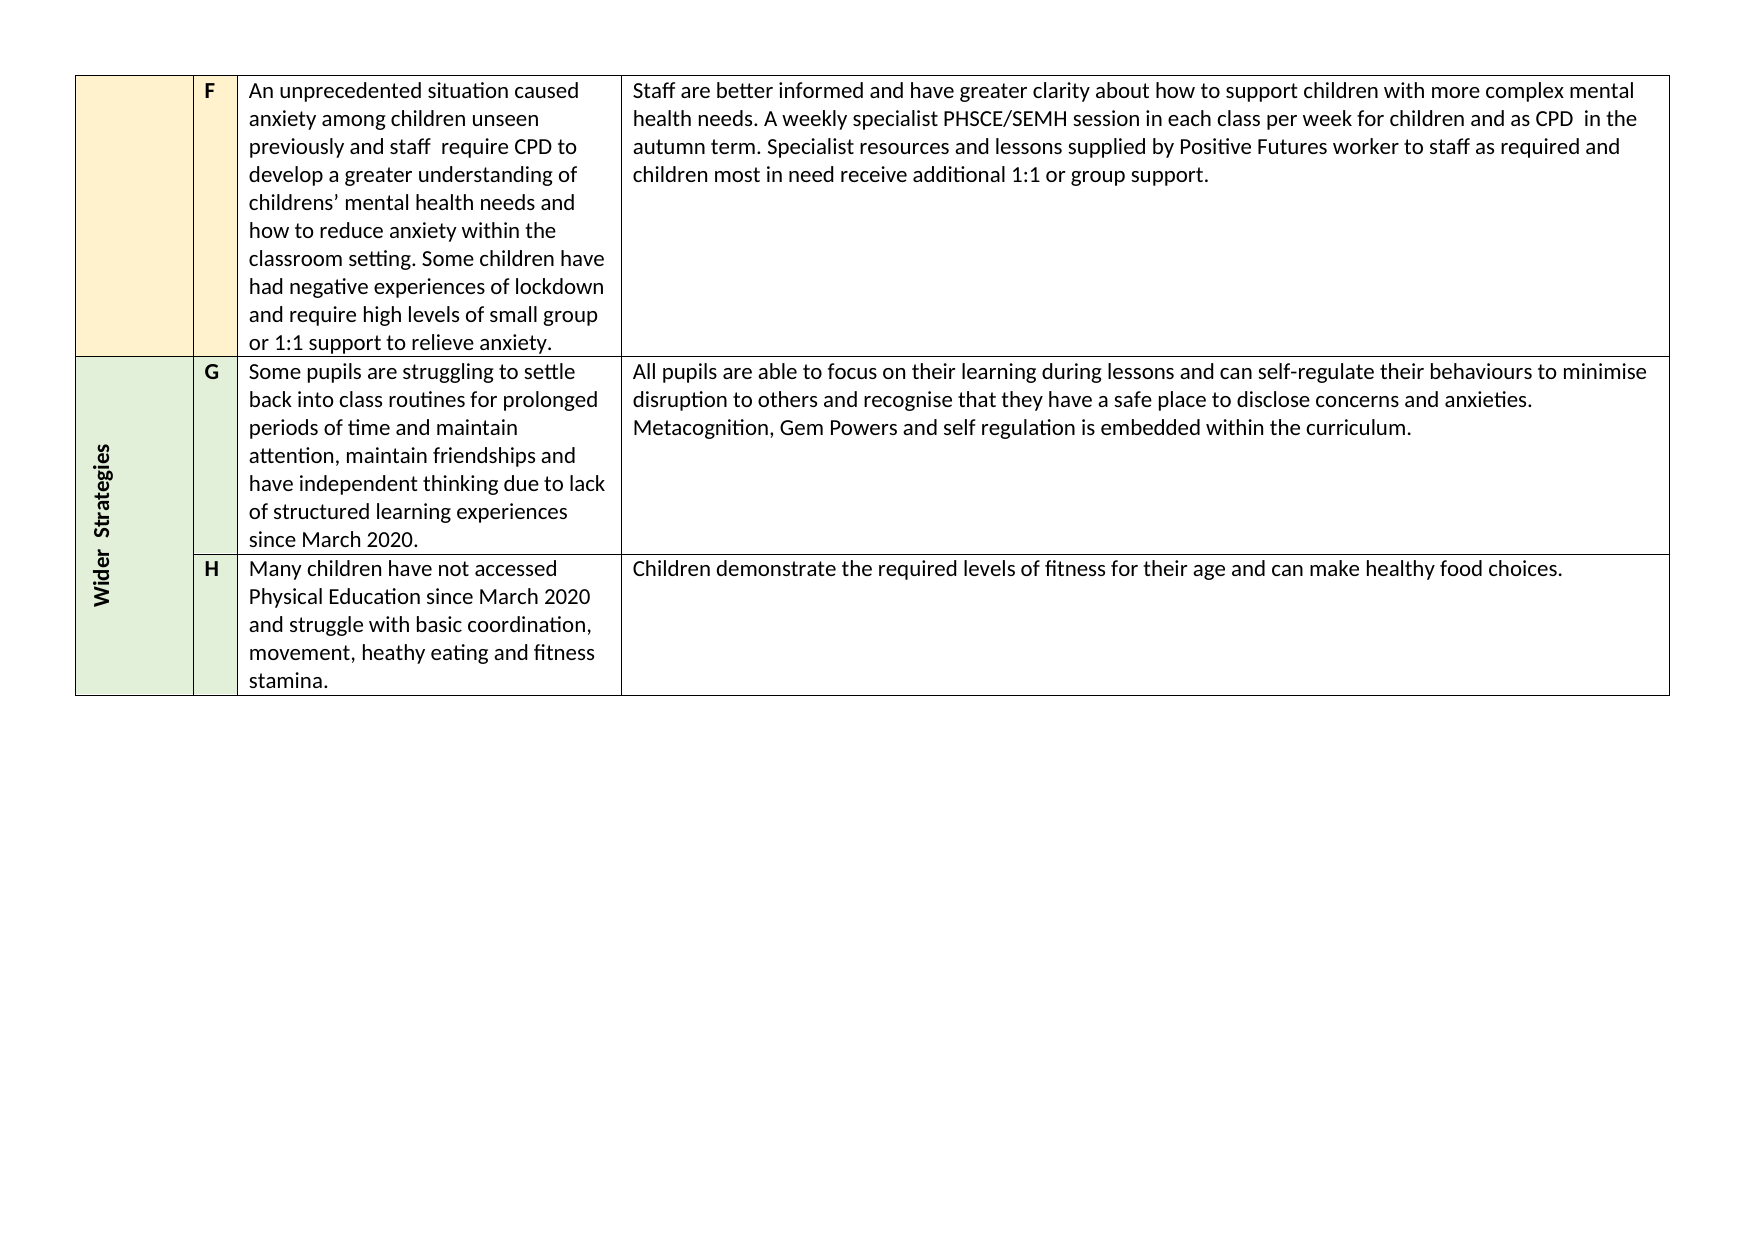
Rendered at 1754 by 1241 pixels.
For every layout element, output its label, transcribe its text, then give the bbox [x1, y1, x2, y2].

table_cell Wider Strategies [76, 357, 193, 694]
table_cell G [194, 357, 237, 553]
table_cell Children demonstrate the required levels of fitness for their age and can make healthy food choices. [622, 555, 1669, 694]
table_cell Some pupils are struggling to settle back into class routines for prolonged periods of time and maintain attention, maintain friendships and have independent thinking due to lack of structured learning experiences since March 2020. [238, 357, 621, 553]
table_cell Many children have not accessed Physical Education since March 2020 and struggle with basic coordination, movement, heathy eating and fitness stamina. [238, 555, 621, 694]
table_cell An unprecedented situation caused anxiety among children unseen previously and staff require CPD to develop a greater understanding of childrens’ mental health needs and how to reduce anxiety within the classroom setting. Some children have had negative experiences of lockdown and require high levels of small group or 1:1 support to relieve anxiety. [238, 76, 621, 356]
table_cell Staff are better informed and have greater clarity about how to support children with more complex mental health needs. A weekly specialist PHSCE/SEMH session in each class per week for children and as CPD in the autumn term. Specialist resources and lessons supplied by Positive Futures worker to staff as required and children most in need receive additional 1:1 or group support. [622, 76, 1669, 356]
table_cell All pupils are able to focus on their learning during lessons and can self-regulate their behaviours to minimise disruption to others and recognise that they have a safe place to disclose concerns and anxieties. Metacognition, Gem Powers and self regulation is embedded within the curriculum. [622, 357, 1669, 553]
table_cell H [194, 555, 237, 694]
table_cell F [194, 76, 237, 356]
